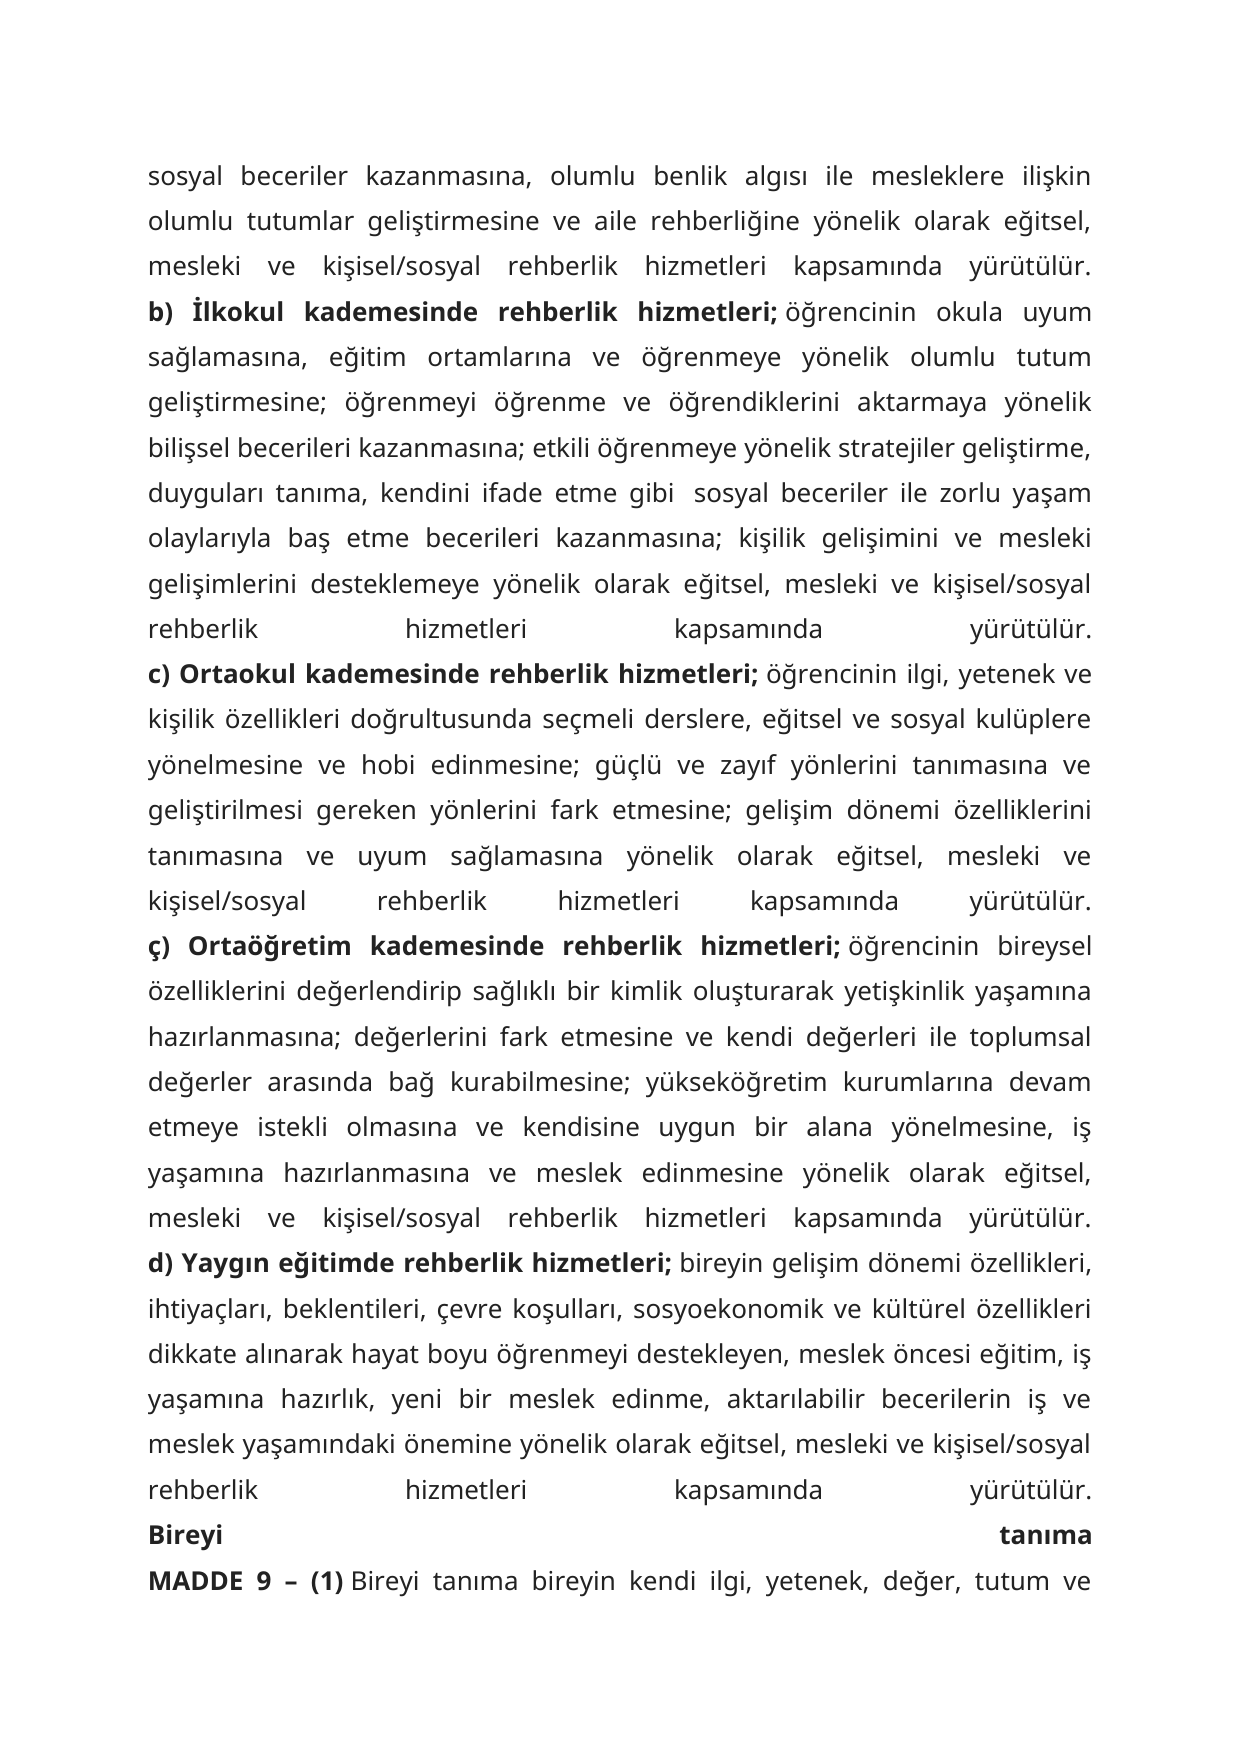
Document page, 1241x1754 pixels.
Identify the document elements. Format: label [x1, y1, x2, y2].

text [148, 148, 1093, 1598]
